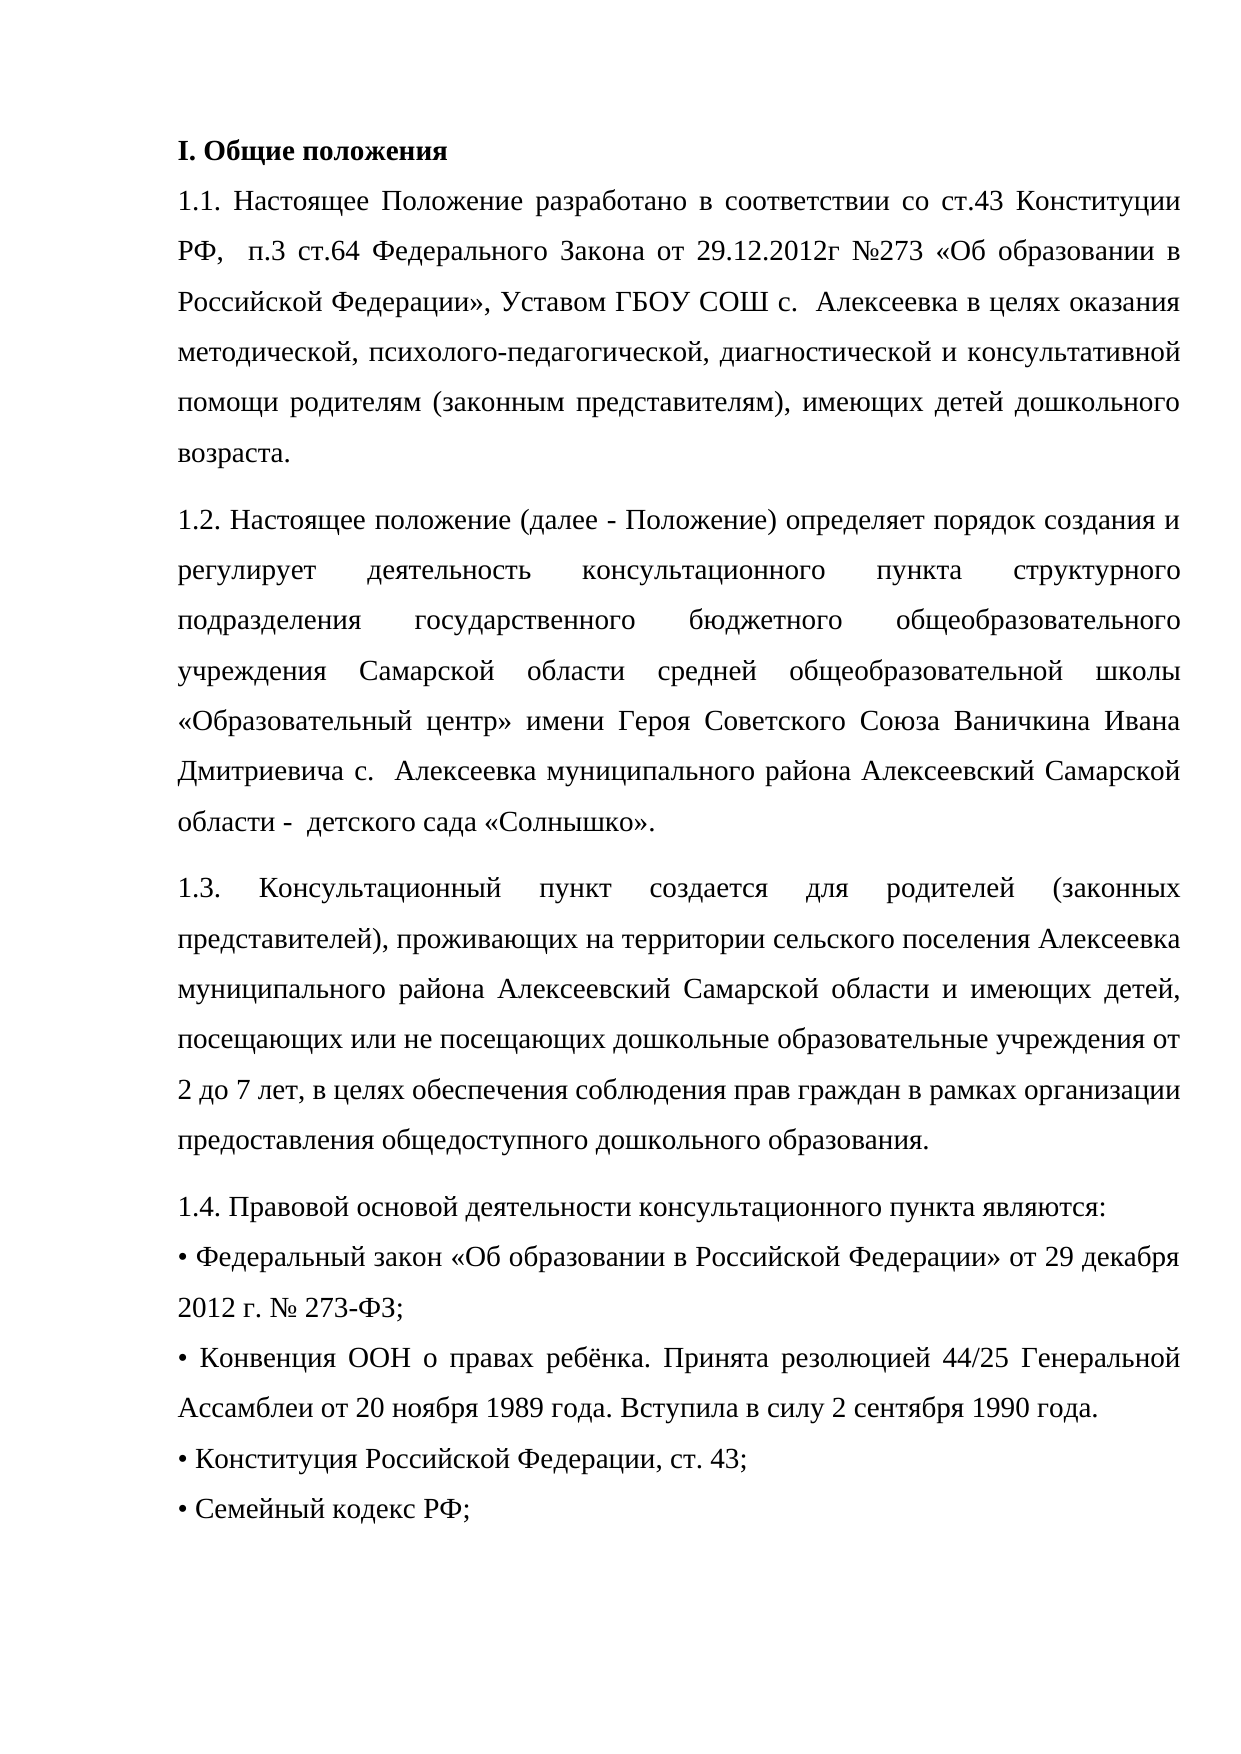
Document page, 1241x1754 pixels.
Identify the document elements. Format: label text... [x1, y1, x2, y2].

text 1.4. Правовой основой деятельности консультационного пункта являются: [177, 1189, 1181, 1223]
text • Конвенция ООН о правах ребёнка. Принята резолюцией 44/25 Генеральной Ассамблеи от 20 ноября 1989 года. Вступила в силу 2 сентября 1990 года. [177, 1340, 1181, 1424]
subtitle I. Общие положения [177, 133, 1181, 166]
text 1.1. Настоящее Положение разработано в соответствии со ст.43 Конституции РФ, п.3 ст.64 Федерального Закона от 29.12.2012г №273 «Об образовании в Российской Федерации», Уставом ГБОУ СОШ с. Алексеевка в целях оказания методической, психолого-педагогической, диагностической и консультативной помощи родителям (законным представителям), имеющих детей дошкольного возраста. [177, 183, 1181, 468]
text • Федеральный закон «Об образовании в Российской Федерации» от 29 декабря . № 273-ФЗ; [177, 1239, 1181, 1323]
text • Конституция Российской Федерации, ст. 43; [177, 1441, 1181, 1474]
text 1.2. Настоящее положение (далее - Положение) определяет порядок создания и регулирует деятельность консультационного пункта структурного подразделения государственного бюджетного общеобразовательного учреждения Самарской области средней общеобразовательной школы «Образовательный центр» имени Героя Советского Союза Ваничкина Ивана Дмитриевича с. Алексеевка муниципального района Алексеевский Самарской области - детского сада «Солнышко». [177, 502, 1181, 837]
text 1.3. Консультационный пункт создается для родителей (законных представителей), проживающих на территории сельского поселения Алексеевка муниципального района Алексеевский Самарской области и имеющих детей, посещающих или не посещающих дошкольные образовательные учреждения от 2 до 7 лет, в целях обеспечения соблюдения прав граждан в рамках организации предоставления общедоступного дошкольного образования. [177, 871, 1181, 1156]
text • Семейный кодекс РФ; [177, 1491, 1181, 1524]
